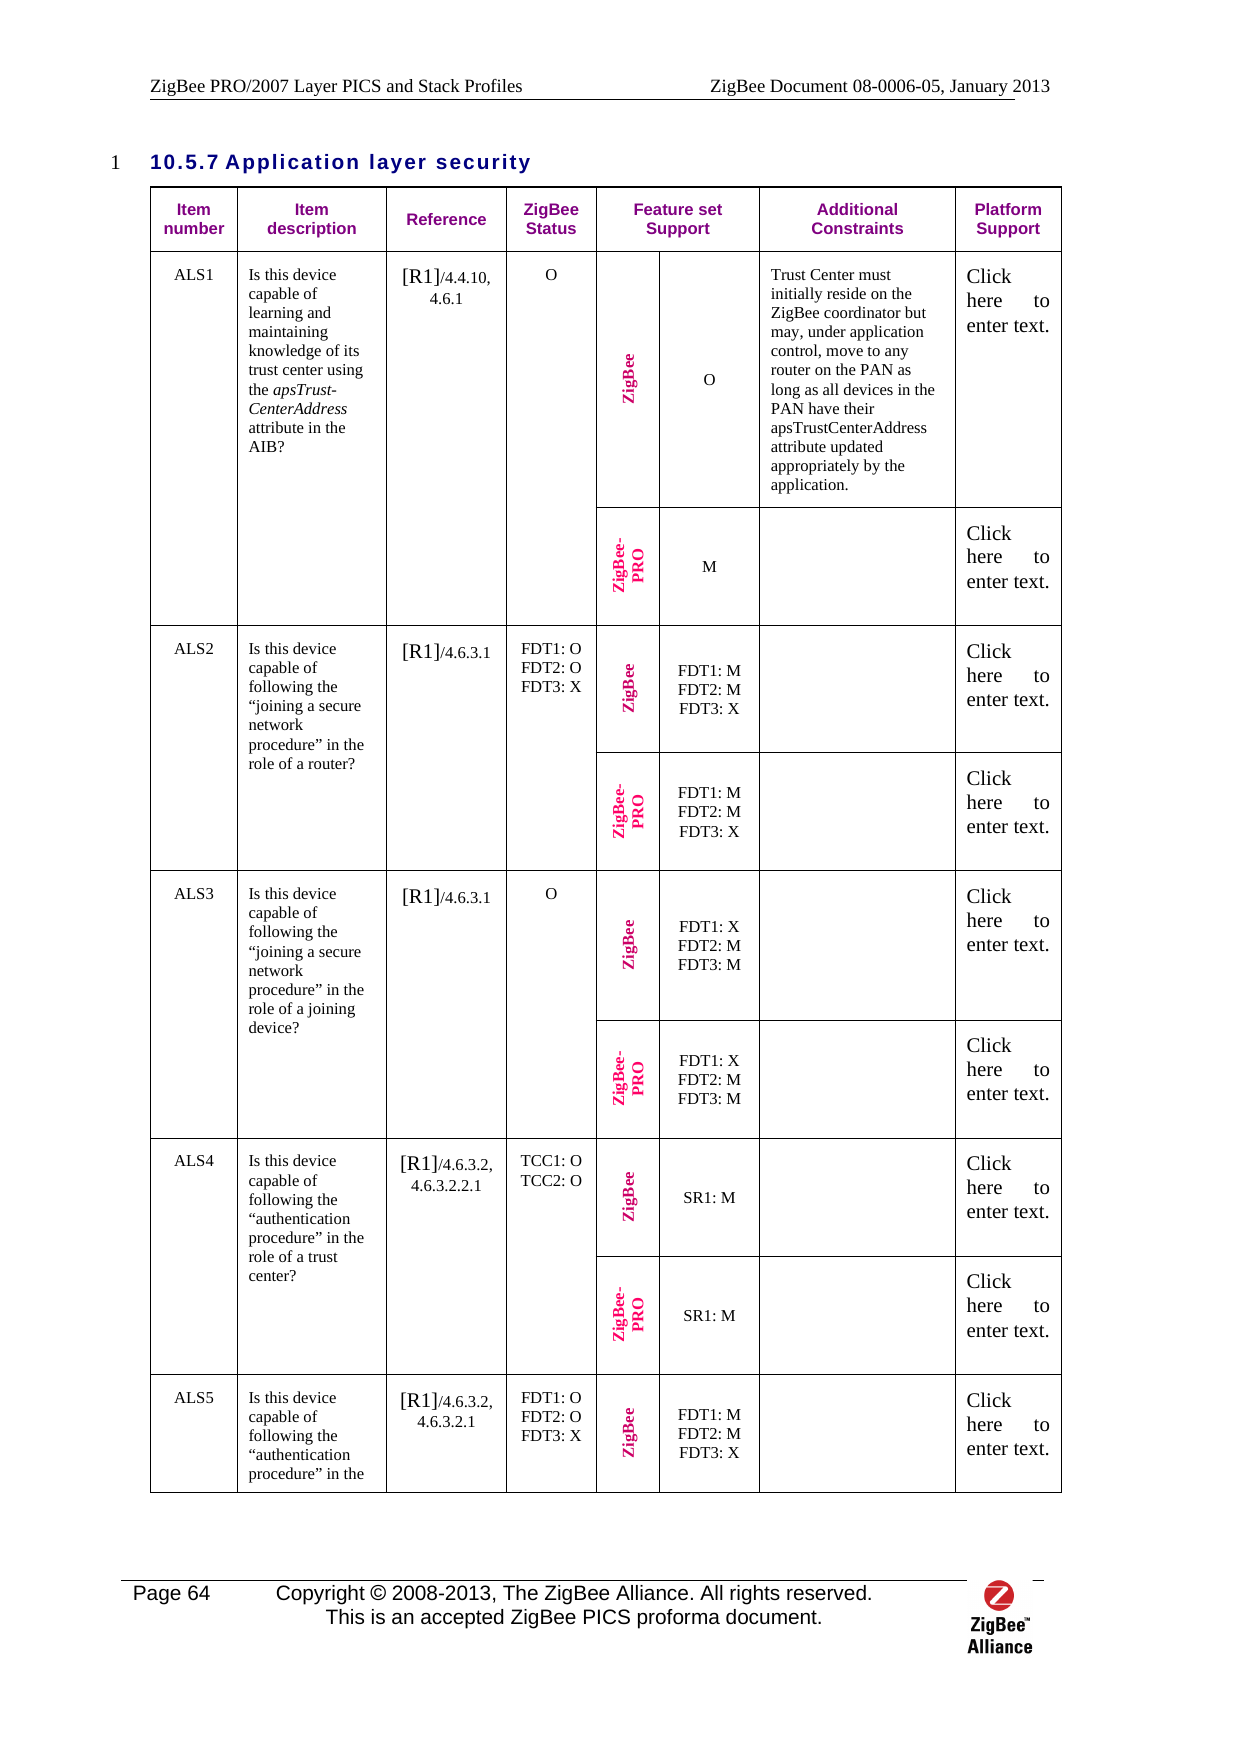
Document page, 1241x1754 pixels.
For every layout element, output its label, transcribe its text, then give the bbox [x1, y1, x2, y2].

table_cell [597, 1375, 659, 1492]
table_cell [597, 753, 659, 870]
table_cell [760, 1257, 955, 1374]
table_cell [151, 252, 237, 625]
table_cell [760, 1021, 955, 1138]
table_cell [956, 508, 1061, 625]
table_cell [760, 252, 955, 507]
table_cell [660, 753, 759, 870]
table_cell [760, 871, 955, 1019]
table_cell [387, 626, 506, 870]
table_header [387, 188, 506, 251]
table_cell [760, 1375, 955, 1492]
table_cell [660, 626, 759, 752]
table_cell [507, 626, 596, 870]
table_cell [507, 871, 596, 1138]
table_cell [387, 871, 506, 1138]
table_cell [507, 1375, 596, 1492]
subtitle Application layer security [150, 150, 1015, 174]
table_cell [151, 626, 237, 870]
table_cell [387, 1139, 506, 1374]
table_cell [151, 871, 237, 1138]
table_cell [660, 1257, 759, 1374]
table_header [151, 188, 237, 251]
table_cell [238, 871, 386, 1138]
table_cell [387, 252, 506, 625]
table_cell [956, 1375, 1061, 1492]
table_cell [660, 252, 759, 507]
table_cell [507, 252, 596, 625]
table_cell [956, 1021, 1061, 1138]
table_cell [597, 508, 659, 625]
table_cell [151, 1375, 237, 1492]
picture [967, 1580, 1033, 1658]
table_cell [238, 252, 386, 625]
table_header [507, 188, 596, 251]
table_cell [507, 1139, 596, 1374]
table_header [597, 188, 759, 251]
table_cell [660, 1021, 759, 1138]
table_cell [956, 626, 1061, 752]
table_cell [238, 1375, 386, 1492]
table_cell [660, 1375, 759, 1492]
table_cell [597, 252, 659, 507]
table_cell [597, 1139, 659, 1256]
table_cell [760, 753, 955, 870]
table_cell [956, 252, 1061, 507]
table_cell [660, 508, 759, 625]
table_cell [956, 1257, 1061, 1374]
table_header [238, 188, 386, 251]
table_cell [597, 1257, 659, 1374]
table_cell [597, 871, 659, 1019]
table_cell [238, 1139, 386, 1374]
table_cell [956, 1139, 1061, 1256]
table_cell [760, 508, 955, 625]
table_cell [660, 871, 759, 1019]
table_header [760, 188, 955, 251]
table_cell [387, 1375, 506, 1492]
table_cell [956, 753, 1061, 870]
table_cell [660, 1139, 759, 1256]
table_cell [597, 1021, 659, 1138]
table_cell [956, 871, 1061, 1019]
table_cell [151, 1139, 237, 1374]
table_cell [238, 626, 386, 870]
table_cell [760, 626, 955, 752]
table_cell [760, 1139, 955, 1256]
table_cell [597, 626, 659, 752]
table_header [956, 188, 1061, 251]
